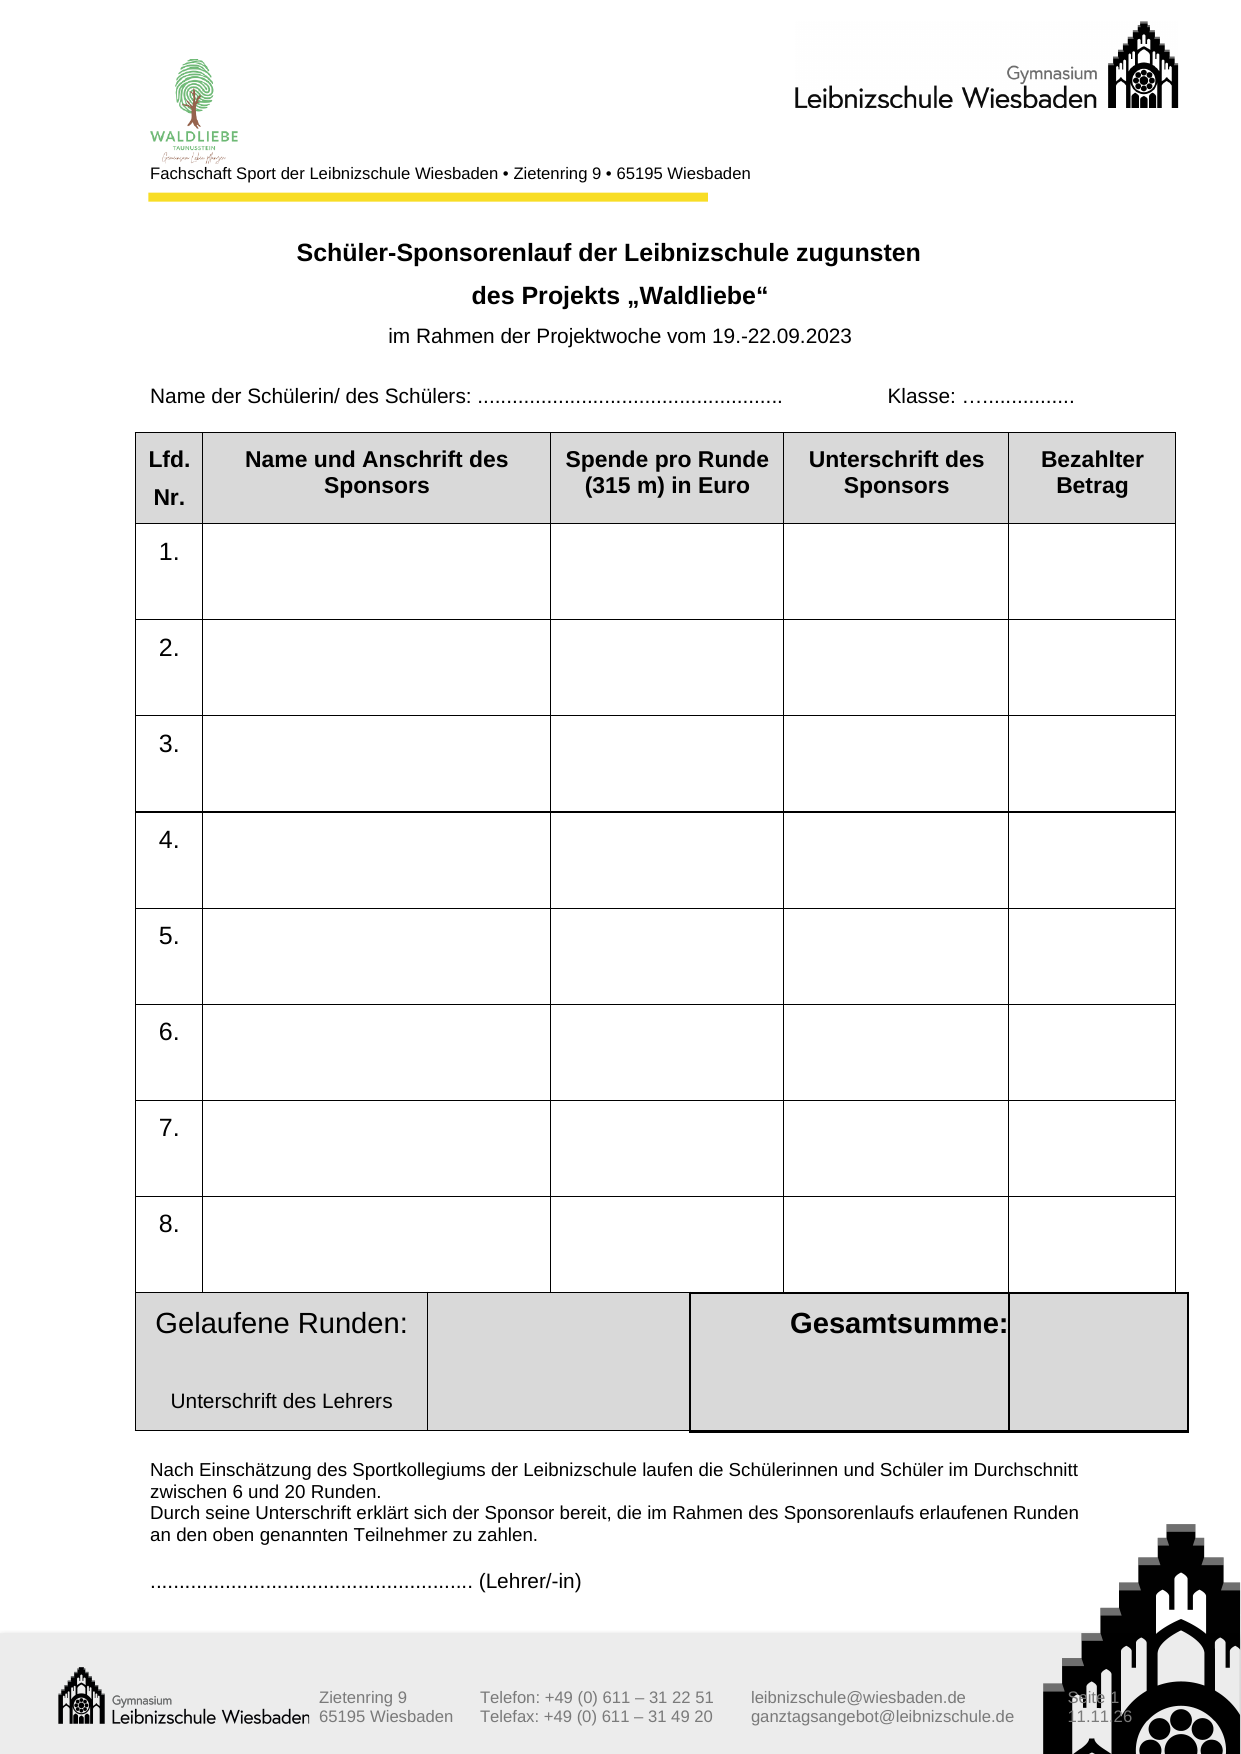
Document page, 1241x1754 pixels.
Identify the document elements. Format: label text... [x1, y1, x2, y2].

table_cell [1179, 1004, 1184, 1099]
table_cell [1179, 811, 1184, 907]
table_cell [551, 1101, 783, 1196]
text Fachschaft Sport der Leibnizschule Wiesbaden • Zietenring 9 • 65195 Wiesbaden [150, 164, 1090, 183]
text Durch seine Unterschrift erklärt sich der Sponsor bereit, die im Rahmen des Sponsorenlaufs erlaufenen Runden an den oben genannten Teilnehmer zu zahlen. [150, 1502, 1090, 1545]
table_cell [1009, 1005, 1175, 1099]
text des Projekts „Waldliebe“ [150, 281, 1090, 310]
table_cell [1009, 620, 1175, 715]
table_cell [203, 620, 550, 715]
table_cell [784, 620, 1008, 715]
table_header [1179, 432, 1184, 523]
table_cell [203, 524, 550, 619]
table_cell 8. [136, 1197, 202, 1292]
table_cell [551, 909, 783, 1003]
table_cell [784, 813, 1008, 907]
table_cell [1009, 1101, 1175, 1196]
table_cell [1179, 1196, 1184, 1292]
table_cell [1010, 1294, 1187, 1430]
table_cell 7. [136, 1101, 202, 1196]
picture [150, 59, 238, 164]
table_cell [551, 524, 783, 619]
text Schüler-Sponsorenlauf der Leibnizschule zugunsten [150, 238, 1090, 267]
table_header Unterschrift des Sponsors [784, 433, 1008, 523]
table_cell 4. [136, 813, 202, 907]
table_cell [428, 1293, 689, 1430]
table_cell [551, 1005, 783, 1099]
table_cell [1009, 716, 1175, 811]
table_cell Gelaufene Runden: Unterschrift des Lehrers [136, 1293, 427, 1430]
table_cell [1179, 619, 1184, 715]
picture [795, 21, 1179, 108]
table_cell [203, 813, 550, 907]
table_cell 5. [136, 909, 202, 1003]
table_cell [551, 620, 783, 715]
table_cell [203, 716, 550, 811]
table_cell 6. [136, 1005, 202, 1099]
table_cell [551, 716, 783, 811]
table_cell [1179, 1100, 1184, 1196]
table_cell [1009, 1197, 1175, 1292]
table_cell 2. [136, 620, 202, 715]
table_cell [1009, 813, 1175, 907]
table_cell [551, 813, 783, 907]
table_cell [1179, 715, 1184, 811]
table_cell [784, 1101, 1008, 1196]
text ........................................................ (Lehrer/-in) [150, 1569, 1090, 1593]
table_cell [203, 1197, 550, 1292]
table_cell [203, 909, 550, 1003]
table_cell [784, 524, 1008, 619]
table_cell [203, 1005, 550, 1099]
table_cell [1009, 524, 1175, 619]
table_header Bezahlter Betrag [1009, 433, 1175, 523]
table_cell [551, 1197, 783, 1292]
table_cell [203, 1101, 550, 1196]
table_cell [1009, 909, 1175, 1003]
table_cell [1179, 908, 1184, 1003]
text im Rahmen der Projektwoche vom 19.-22.09.2023 [150, 324, 1090, 348]
table_cell 1. [136, 524, 202, 619]
table_header Name und Anschrift des Sponsors [203, 433, 550, 523]
table_header Spende pro Runde (315 m) in Euro [551, 433, 783, 523]
table_cell [1179, 523, 1184, 619]
text Nach Einschätzung des Sportkollegiums der Leibnizschule laufen die Schülerinnen und Schüler im Durchschnitt zwischen 6 und 20 Runden. [150, 1459, 1090, 1502]
table_cell [784, 909, 1008, 1003]
table_header Lfd. Nr. [136, 433, 202, 523]
table_cell [784, 716, 1008, 811]
text Name der Schülerin/ des Schülers: ..................................................... Klasse: …................ [150, 384, 1090, 408]
table_cell 3. [136, 716, 202, 811]
table_cell [784, 1197, 1008, 1292]
table_cell Gesamtsumme: [691, 1294, 1008, 1430]
table_cell [784, 1005, 1008, 1099]
picture [1013, 1523, 1241, 1754]
